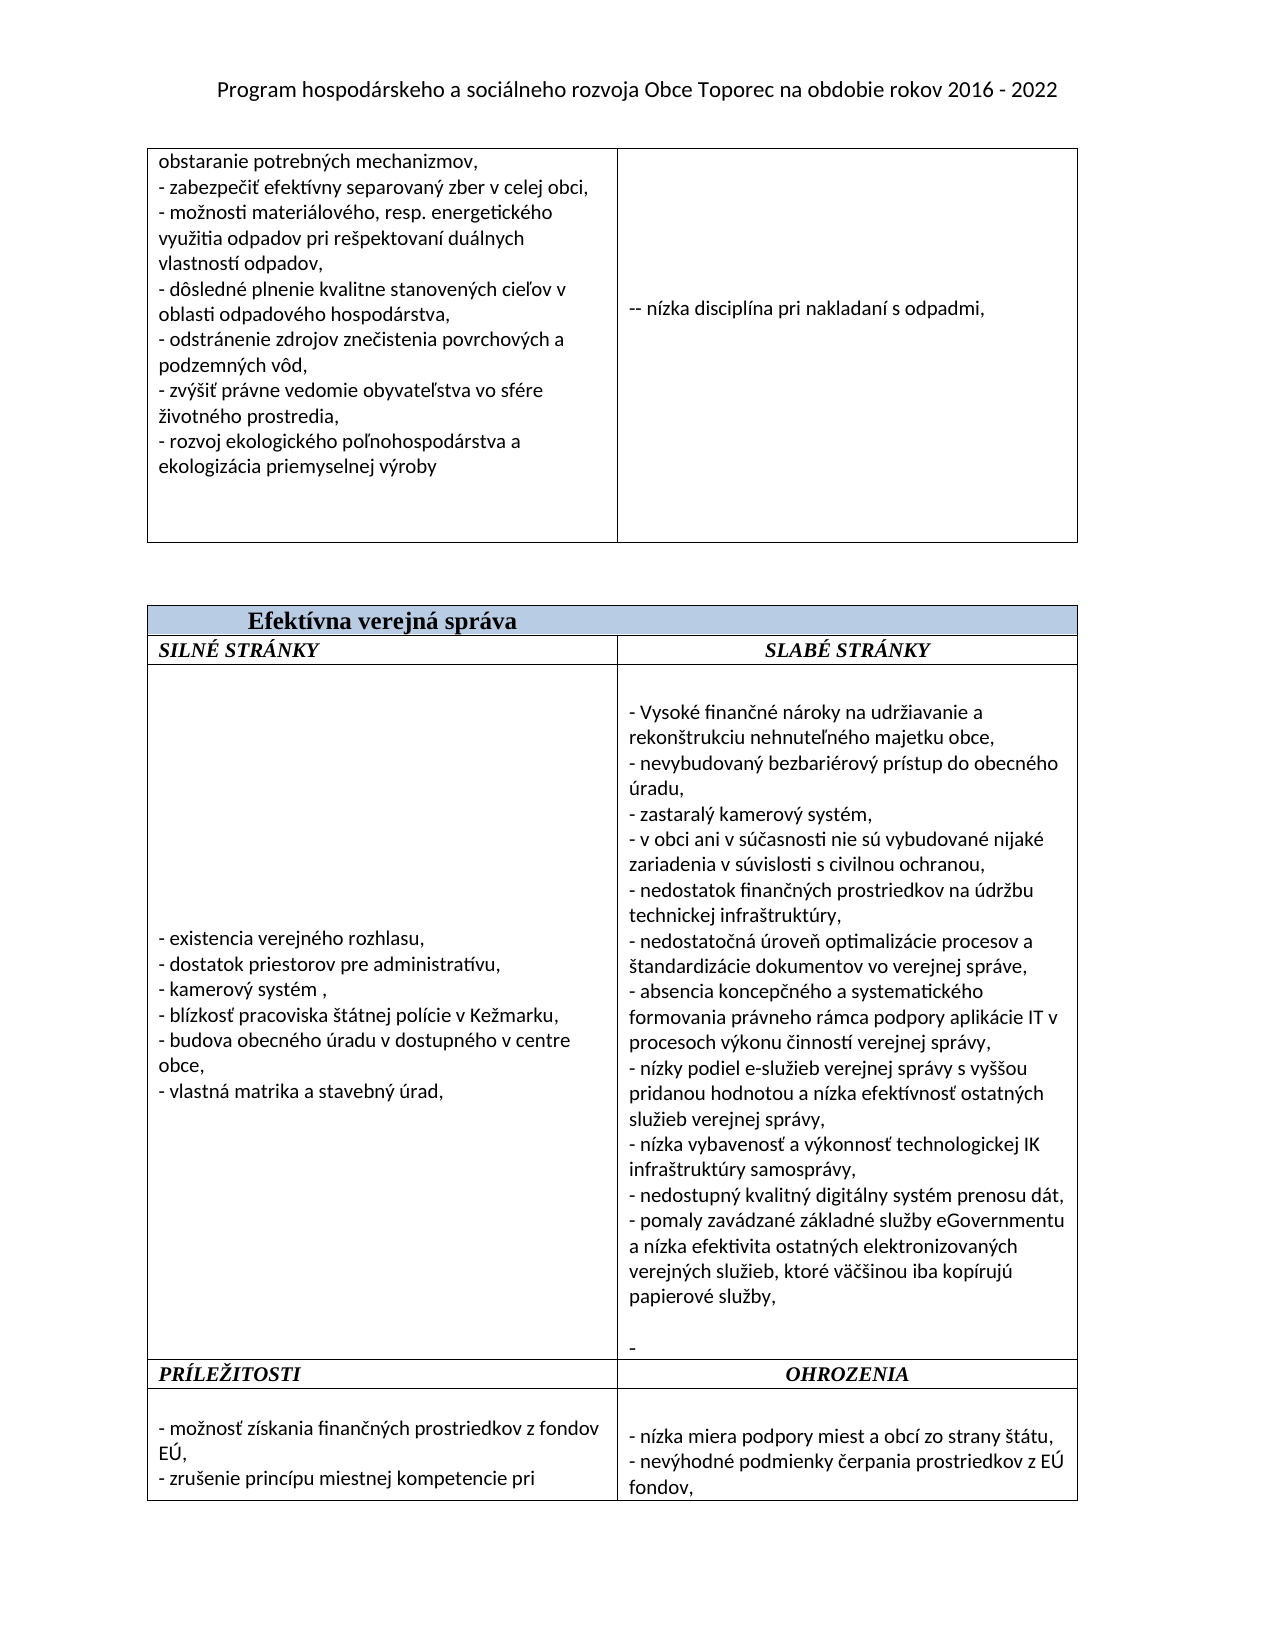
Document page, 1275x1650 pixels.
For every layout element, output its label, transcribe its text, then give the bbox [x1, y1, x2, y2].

table_cell - Vysoké finančné nároky na udržiavanie a rekonštrukciu nehnuteľného majetku obce, - nevybudovaný bezbariérový prístup do obecného úradu, - zastaralý kamerový systém, - v obci ani v súčasnosti nie sú vybudované nijaké zariadenia v súvislosti s civilnou ochranou, - nedostatok finančných prostriedkov na údržbu technickej infraštruktúry, - nedostatočná úroveň optimalizácie procesov a štandardizácie dokumentov vo verejnej správe, - absencia koncepčného a systematického formovania právneho rámca podpory aplikácie IT v procesoch výkonu činností verejnej správy, - nízky podiel e-služieb verejnej správy s vyššou pridanou hodnotou a nízka efektívnosť ostatných služieb verejnej správy, - nízka vybavenosť a výkonnosť technologickej IK infraštruktúry samosprávy, - nedostupný kvalitný digitálny systém prenosu dát, - pomaly zavádzané základné služby eGovernmentu a nízka efektivita ostatných elektronizovaných verejných služieb, ktoré väčšinou iba kopírujú papierové služby, [618, 665, 1077, 1359]
table_cell SLABÉ STRÁNKY [618, 636, 1077, 664]
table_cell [148, 1389, 617, 1499]
table_cell OHROZENIA [618, 1360, 1077, 1388]
table_cell SILNÉ STRÁNKY [148, 636, 617, 664]
table_header Efektívna verejná správa [148, 606, 618, 634]
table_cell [618, 1389, 1077, 1499]
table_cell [148, 149, 617, 542]
table_cell PRÍLEŽITOSTI [148, 1360, 617, 1388]
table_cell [618, 149, 1077, 542]
table_cell - existencia verejného rozhlasu, - dostatok priestorov pre administratívu, - kamerový systém , - blízkosť pracoviska štátnej polície v Kežmarku, - budova obecného úradu v dostupného v centre obce, - vlastná matrika a stavebný úrad, [148, 665, 617, 1359]
table_header [618, 606, 1077, 634]
